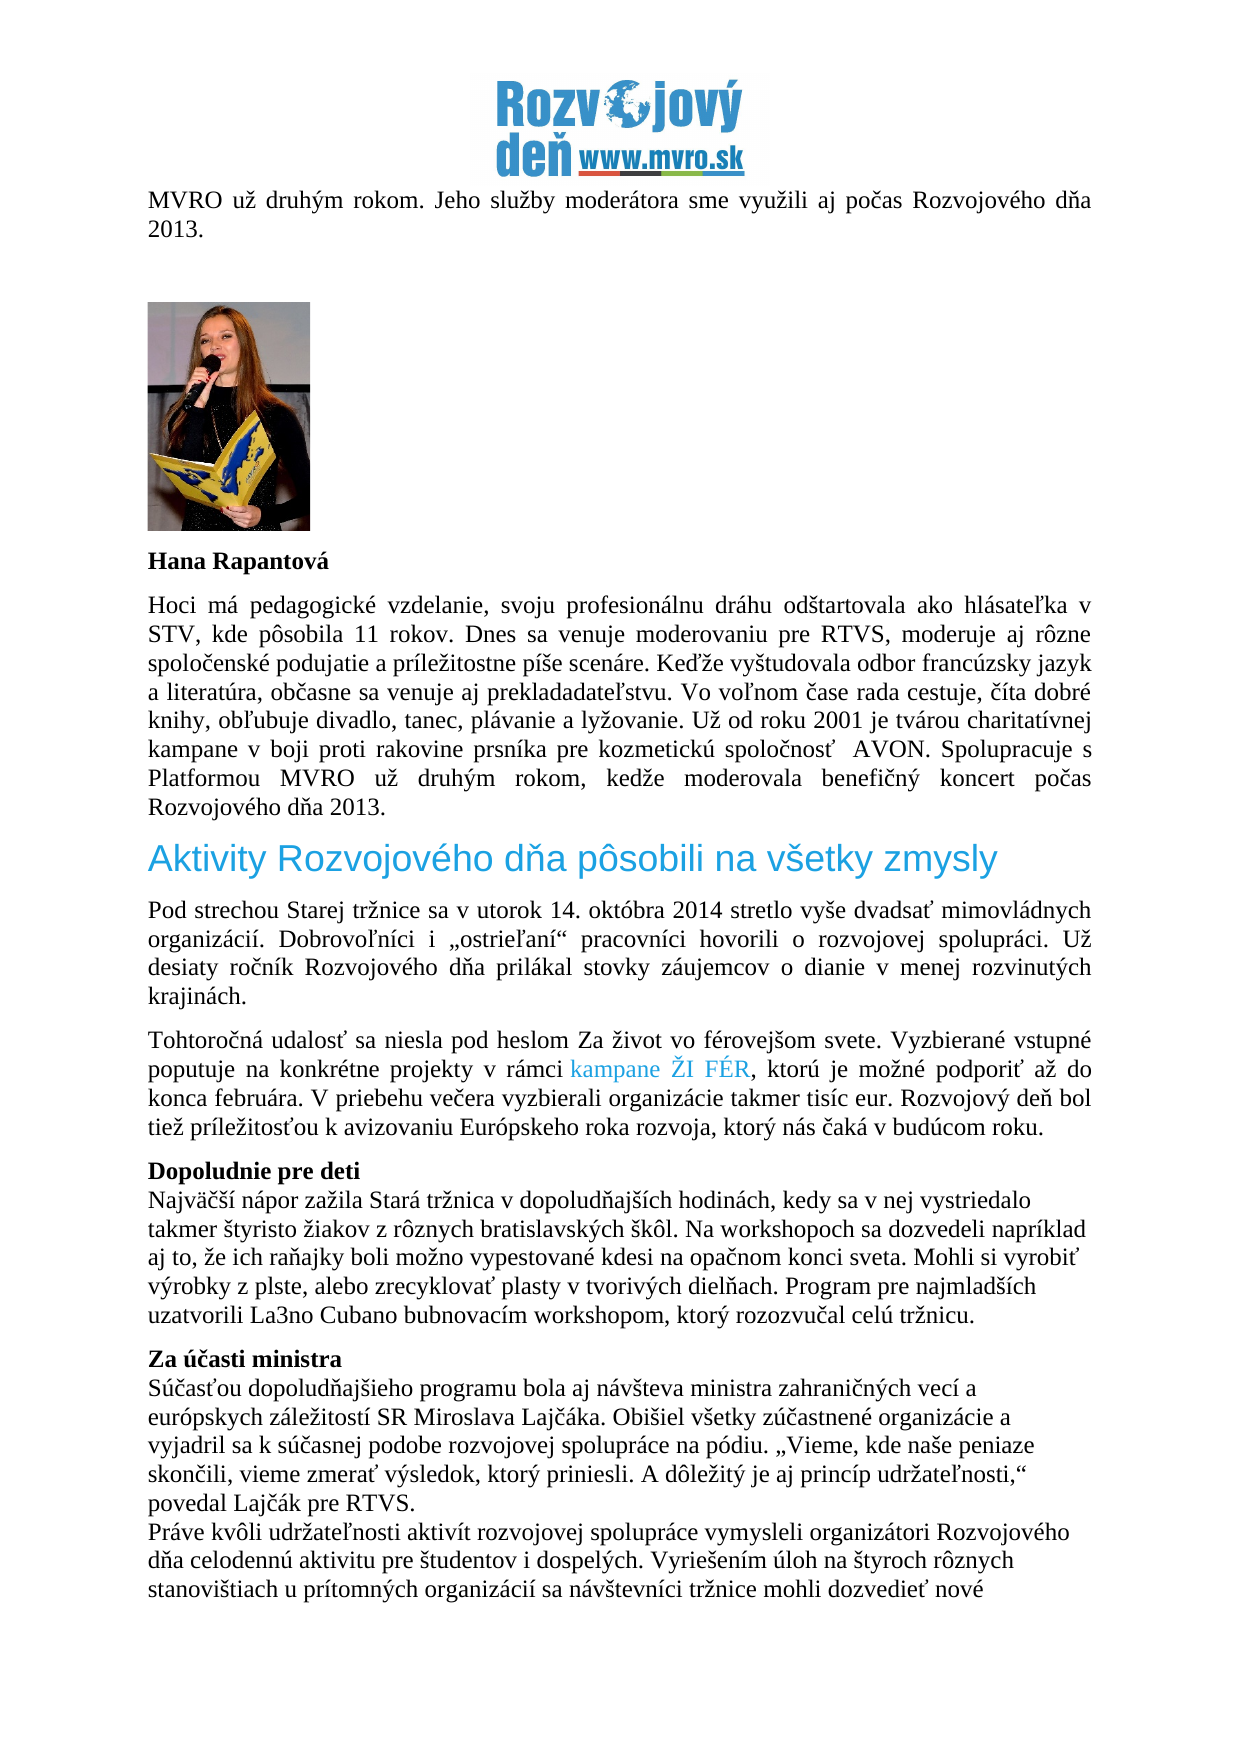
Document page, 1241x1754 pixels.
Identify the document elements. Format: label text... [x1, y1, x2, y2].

picture [147, 302, 311, 531]
text Aktivity Rozvojového dňa pôsobili na všetky zmysly [148, 836, 1093, 879]
text Tohtoročná udalosť sa niesla pod heslom Za život vo férovejšom svete. Vyzbierané vstupné poputuje na konkrétne projekty v rámci kampane ŽI FÉR, ktorú je možné podporiť až do konca februára. V priebehu večera vyzbierali organizácie takmer tisíc eur. Rozvojový deň bol tiež príležitosťou k avizovaniu Európskeho roka rozvoja, ktorý nás čaká v budúcom roku. [148, 1026, 1093, 1141]
text Dopoludnie pre deti Najväčší nápor zažila Stará tržnica v dopoludňajších hodinách, kedy sa v nej vystriedalo takmer štyristo žiakov z rôznych bratislavských škôl. Na workshopoch sa dozvedeli napríklad aj to, že ich raňajky boli možno vypestované kdesi na opačnom konci sveta. Mohli si vyrobiť výrobky z plste, alebo zrecyklovať plasty v tvorivých dielňach. Program pre najmladších uzatvorili La3no Cubano bubnovacím workshopom, ktorý rozozvučal celú tržnicu. [148, 1156, 1093, 1329]
text Pod strechou Starej tržnice sa v utorok 14. októbra 2014 stretlo vyše dvadsať mimovládnych organizácií. Dobrovoľníci i „ostrieľaní“ pracovníci hovorili o rozvojovej spolupráci. Už desiaty ročník Rozvojového dňa prilákal stovky záujemcov o dianie v menej rozvinutých krajinách. [148, 895, 1093, 1010]
text Hana Rapantová [148, 546, 1093, 575]
picture [470, 73, 770, 186]
text Hoci má pedagogické vzdelanie, svoju profesionálnu dráhu odštartovala ako hlásateľka v STV, kde pôsobila 11 rokov. Dnes sa venuje moderovaniu pre RTVS, moderuje aj rôzne spoločenské podujatie a príležitostne píše scenáre. Keďže vyštudovala odbor francúzsky jazyk a literatúra, občasne sa venuje aj prekladadateľstvu. Vo voľnom čase rada cestuje, číta dobré knihy, obľubuje divadlo, tanec, plávanie a lyžovanie. Už od roku 2001 je tvárou charitatívnej kampane v boji proti rakovine prsníka pre kozmetickú spoločnosť AVON. Spolupracuje s Platformou MVRO už druhým rokom, kedže moderovala benefičný koncert počas Rozvojového dňa 2013. [148, 591, 1093, 821]
